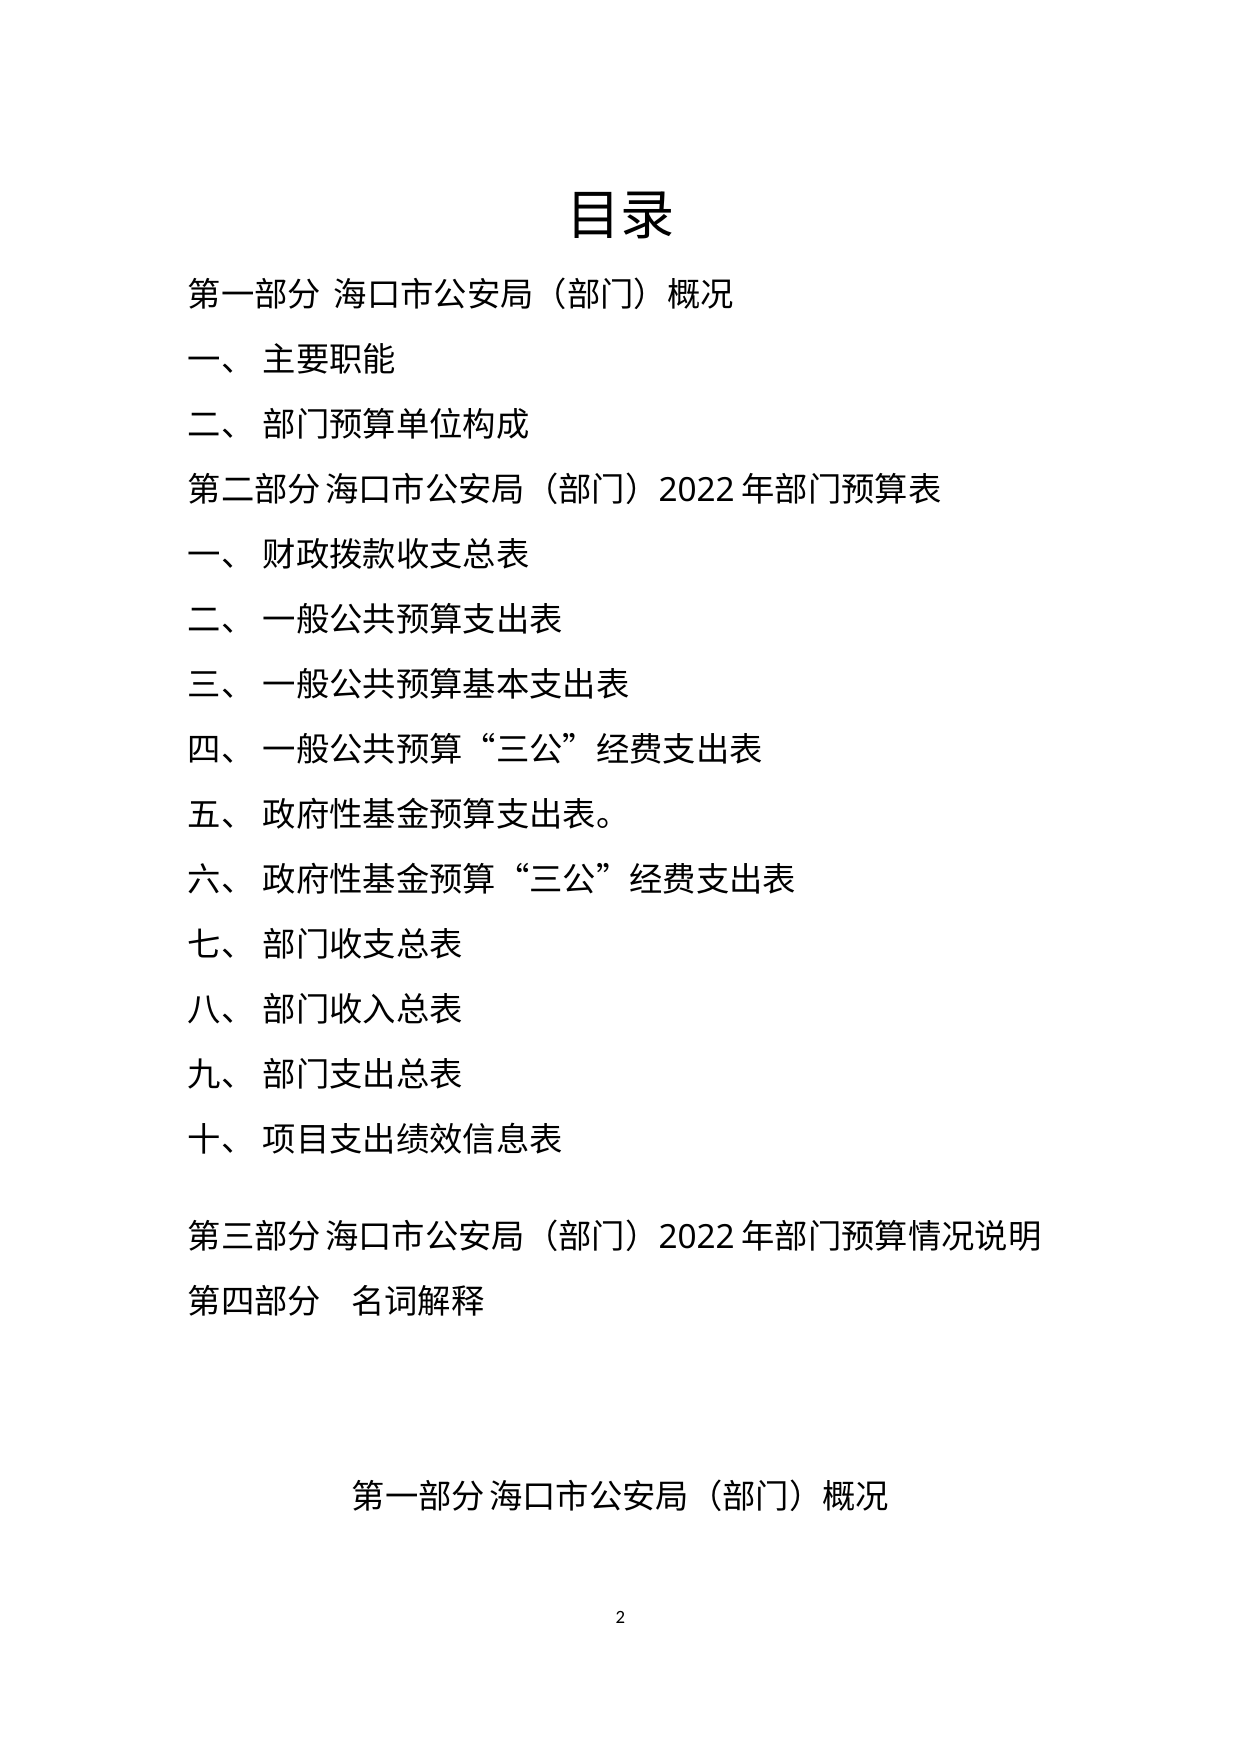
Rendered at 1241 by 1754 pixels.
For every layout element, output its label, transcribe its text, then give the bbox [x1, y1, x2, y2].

list 海口市公安局（部门）概况 [187, 259, 1053, 324]
list 名词解释 [187, 1267, 1053, 1332]
list 一般公共预算支出表 [187, 584, 1053, 649]
list 一般公共预算“三公”经费支出表 [187, 714, 1053, 779]
list 主要职能 [187, 324, 1053, 389]
list 政府性基金预算“三公”经费支出表 [187, 844, 1053, 909]
list 部门支出总表 [187, 1039, 1053, 1104]
list 部门收入总表 [187, 974, 1053, 1039]
list 一般公共预算基本支出表 [187, 649, 1053, 714]
list 部门收支总表 [187, 909, 1053, 974]
list 海口市公安局（部门）概况 [187, 1462, 1053, 1527]
list 项目支出绩效信息表 [187, 1104, 1053, 1169]
list 海口市公安局（部门）2022年部门预算情况说明 [187, 1202, 1053, 1267]
list 海口市公安局（部门）2022年部门预算表 [187, 454, 1053, 519]
text 目录 [187, 162, 1053, 259]
list 政府性基金预算支出表。 [187, 779, 1053, 844]
list 财政拨款收支总表 [187, 519, 1053, 584]
list 部门预算单位构成 [187, 389, 1053, 454]
